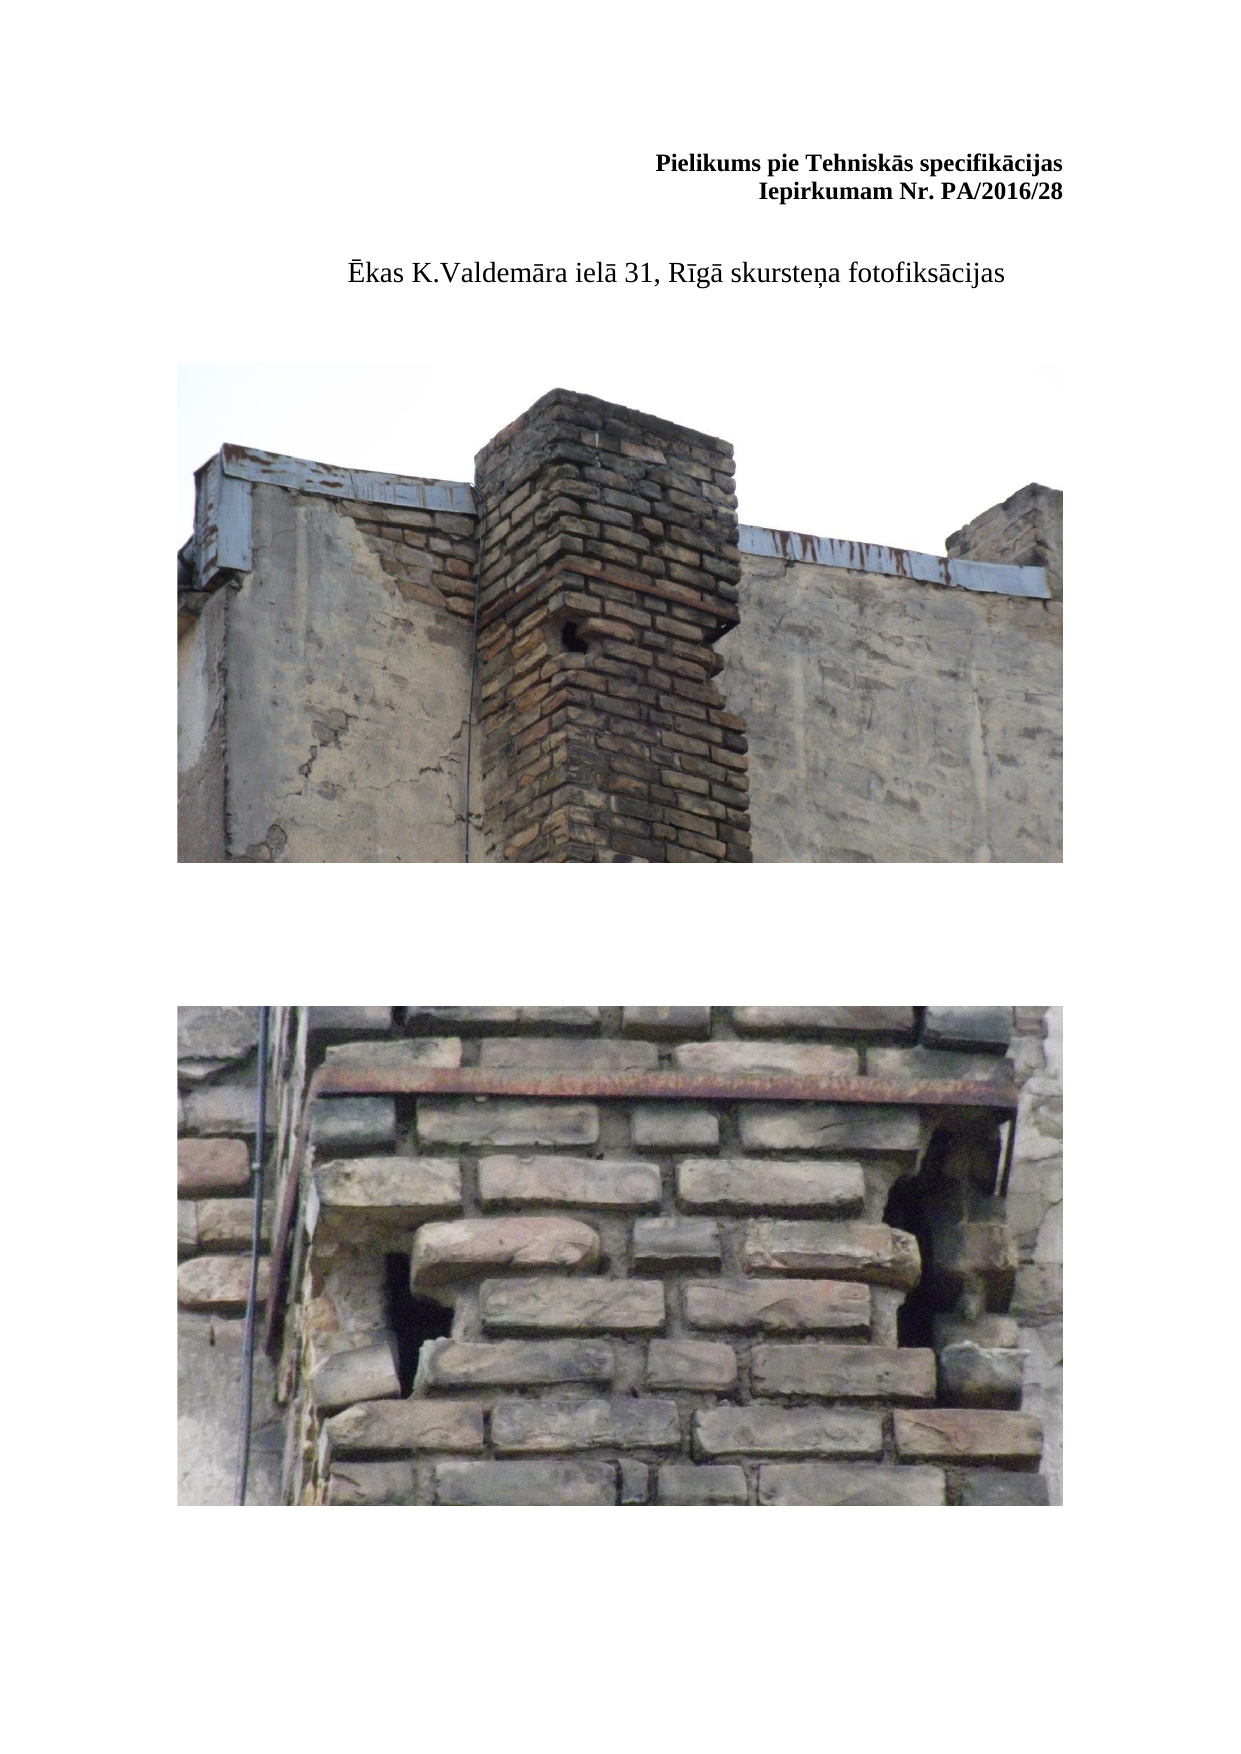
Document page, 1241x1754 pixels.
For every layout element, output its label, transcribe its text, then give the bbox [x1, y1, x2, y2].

picture [177, 1006, 1063, 1506]
text Iepirkumam Nr. PA/2016/28 [177, 176, 1063, 205]
picture [177, 363, 1063, 863]
text Pielikums pie Tehniskās specifikācijas [177, 148, 1063, 176]
subtitle Ēkas K.Valdemāra ielā 31, Rīgā skursteņa fotofiksācijas [233, 256, 1063, 289]
